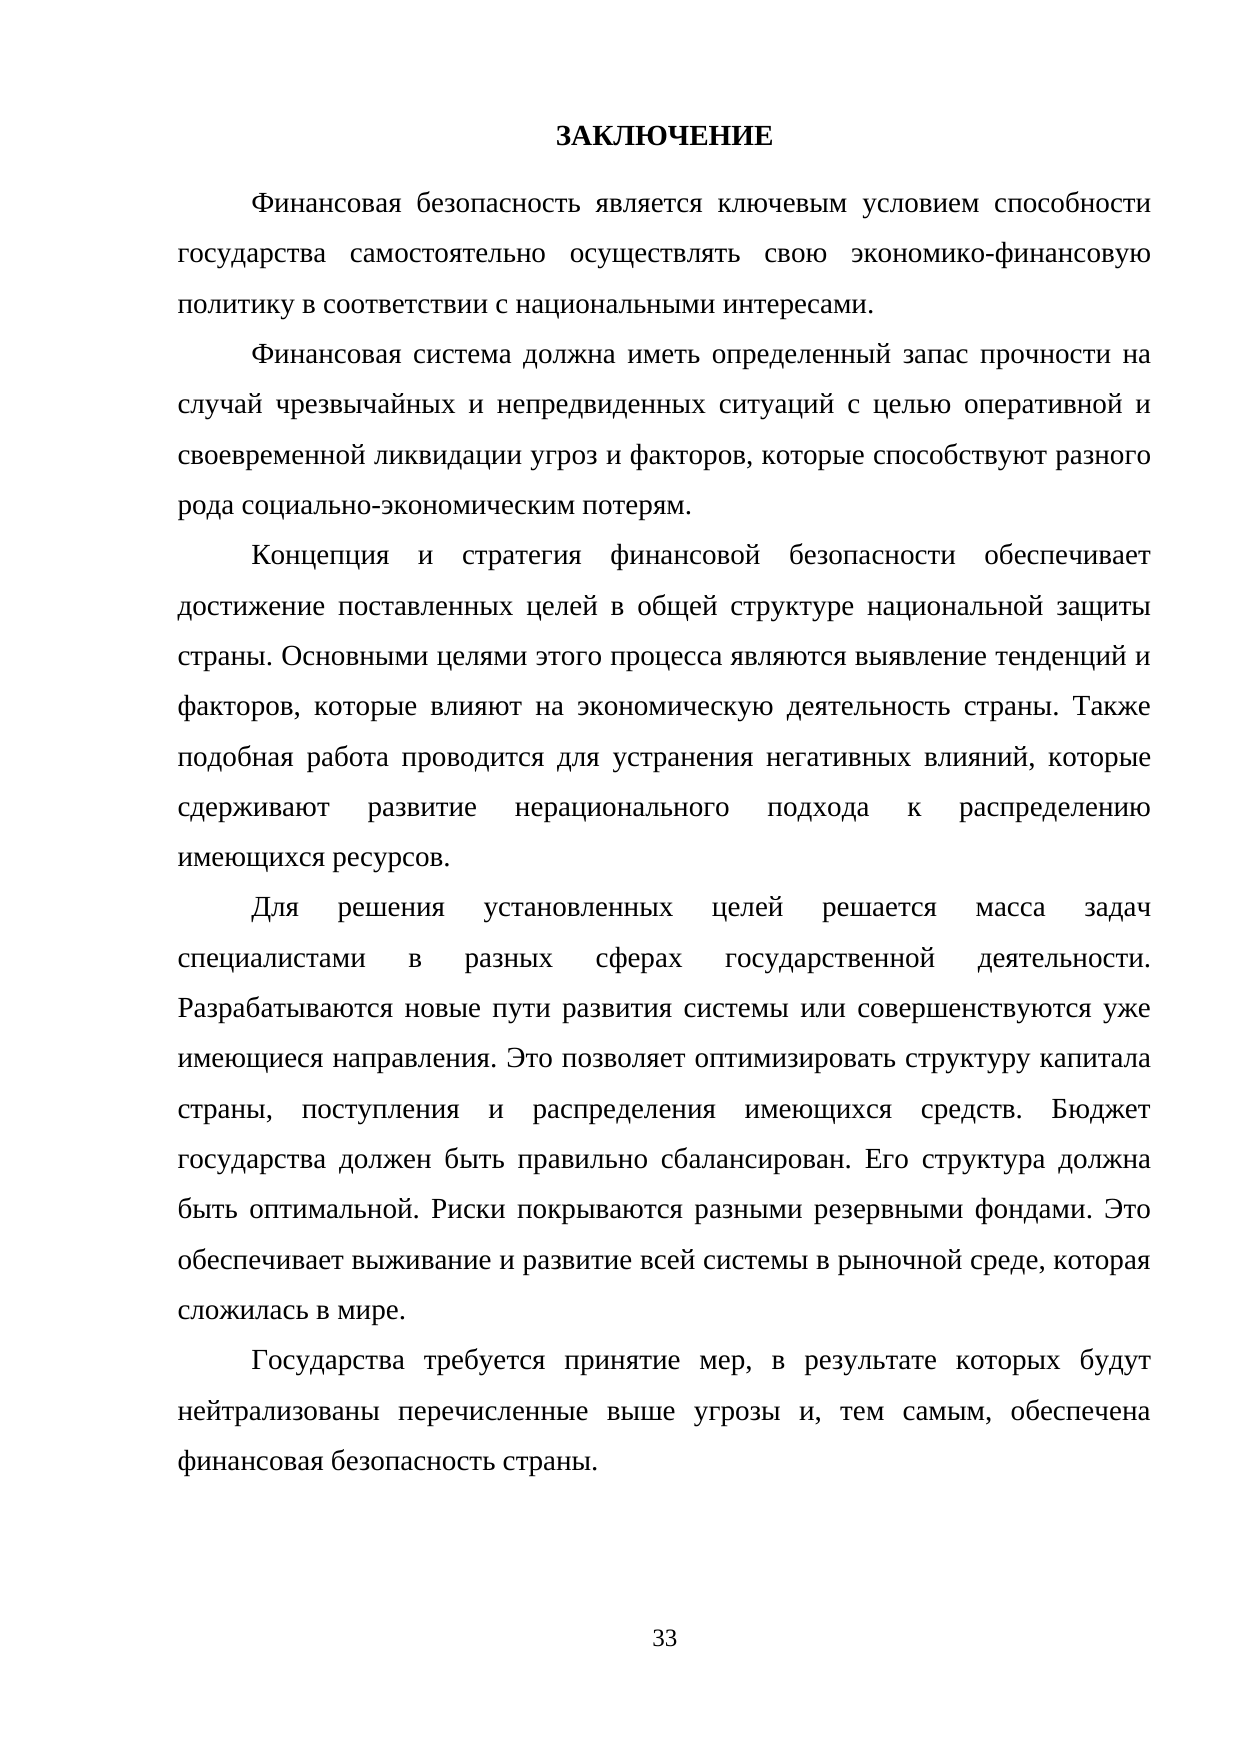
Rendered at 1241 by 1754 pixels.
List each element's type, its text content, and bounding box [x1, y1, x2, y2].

text Финансовая безопасность является ключевым условием способности государства самостоятельно осуществлять свою экономико-финансовую политику в соответствии с национальными интересами. [177, 185, 1152, 319]
text Для решения установленных целей решается масса задач специалистами в разных сферах государственной деятельности. Разрабатываются новые пути развития системы или совершенствуются уже имеющиеся направления. Это позволяет оптимизировать структуру капитала страны, поступления и распределения имеющихся средств. Бюджет государства должен быть правильно сбалансирован. Его структура должна быть оптимальной. Риски покрываются разными резервными фондами. Это обеспечивает выживание и развитие всей системы в рыночной среде, которая сложилась в мире. [177, 889, 1152, 1326]
text ЗАКЛЮЧЕНИЕ [177, 118, 1152, 152]
text Государства требуется принятие мер, в результате которых будут нейтрализованы перечисленные выше угрозы и, тем самым, обеспечена финансовая безопасность страны. [177, 1342, 1152, 1477]
text Концепция и стратегия финансовой безопасности обеспечивает достижение поставленных целей в общей структуре национальной защиты страны. Основными целями этого процесса являются выявление тенденций и факторов, которые влияют на экономическую деятельность страны. Также подобная работа проводится для устранения негативных влияний, которые сдерживают развитие нерационального подхода к распределению имеющихся ресурсов. [177, 537, 1152, 873]
text Финансовая система должна иметь определенный запас прочности на случай чрезвычайных и непредвиденных ситуаций с целью оперативной и своевременной ликвидации угроз и факторов, которые способствуют разного рода социально-экономическим потерям. [177, 336, 1152, 521]
